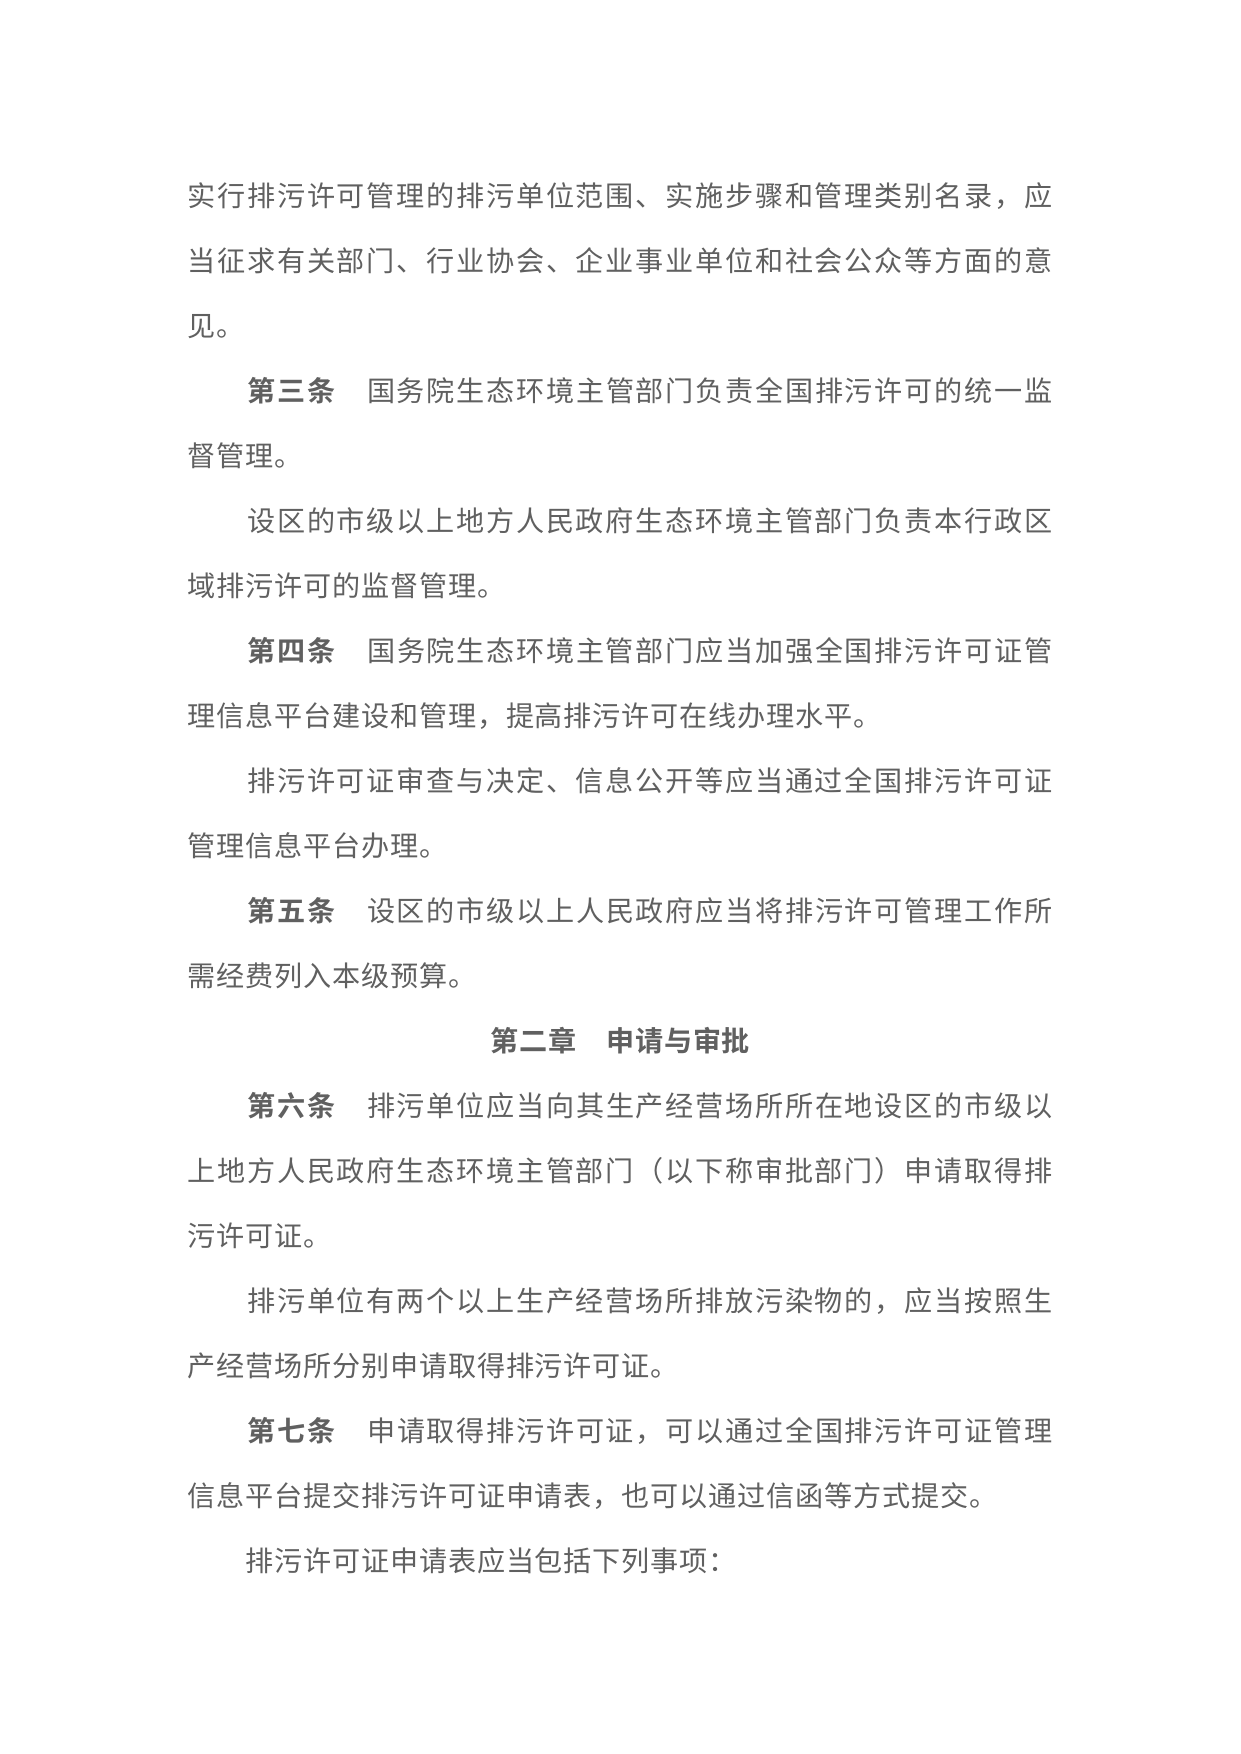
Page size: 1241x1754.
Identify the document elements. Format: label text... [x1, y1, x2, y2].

text 第五条 设区的市级以上人民政府应当将排污许可管理工作所需经费列入本级预算。 [187, 877, 1053, 1007]
text 排污单位有两个以上生产经营场所排放污染物的，应当按照生产经营场所分别申请取得排污许可证。 [187, 1267, 1053, 1397]
text 第四条 国务院生态环境主管部门应当加强全国排污许可证管理信息平台建设和管理，提高排污许可在线办理水平。 [187, 617, 1053, 747]
text 排污许可证申请表应当包括下列事项： [187, 1527, 1053, 1592]
text 第二章 申请与审批 [187, 1007, 1053, 1072]
text 设区的市级以上地方人民政府生态环境主管部门负责本行政区域排污许可的监督管理。 [187, 487, 1053, 617]
text 第七条 申请取得排污许可证，可以通过全国排污许可证管理信息平台提交排污许可证申请表，也可以通过信函等方式提交。 [187, 1397, 1053, 1527]
text 排污许可证审查与决定、信息公开等应当通过全国排污许可证管理信息平台办理。 [187, 747, 1053, 877]
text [187, 162, 1053, 357]
text 第六条 排污单位应当向其生产经营场所所在地设区的市级以上地方人民政府生态环境主管部门（以下称审批部门）申请取得排污许可证。 [187, 1072, 1053, 1267]
text 第三条 国务院生态环境主管部门负责全国排污许可的统一监督管理。 [187, 357, 1053, 487]
